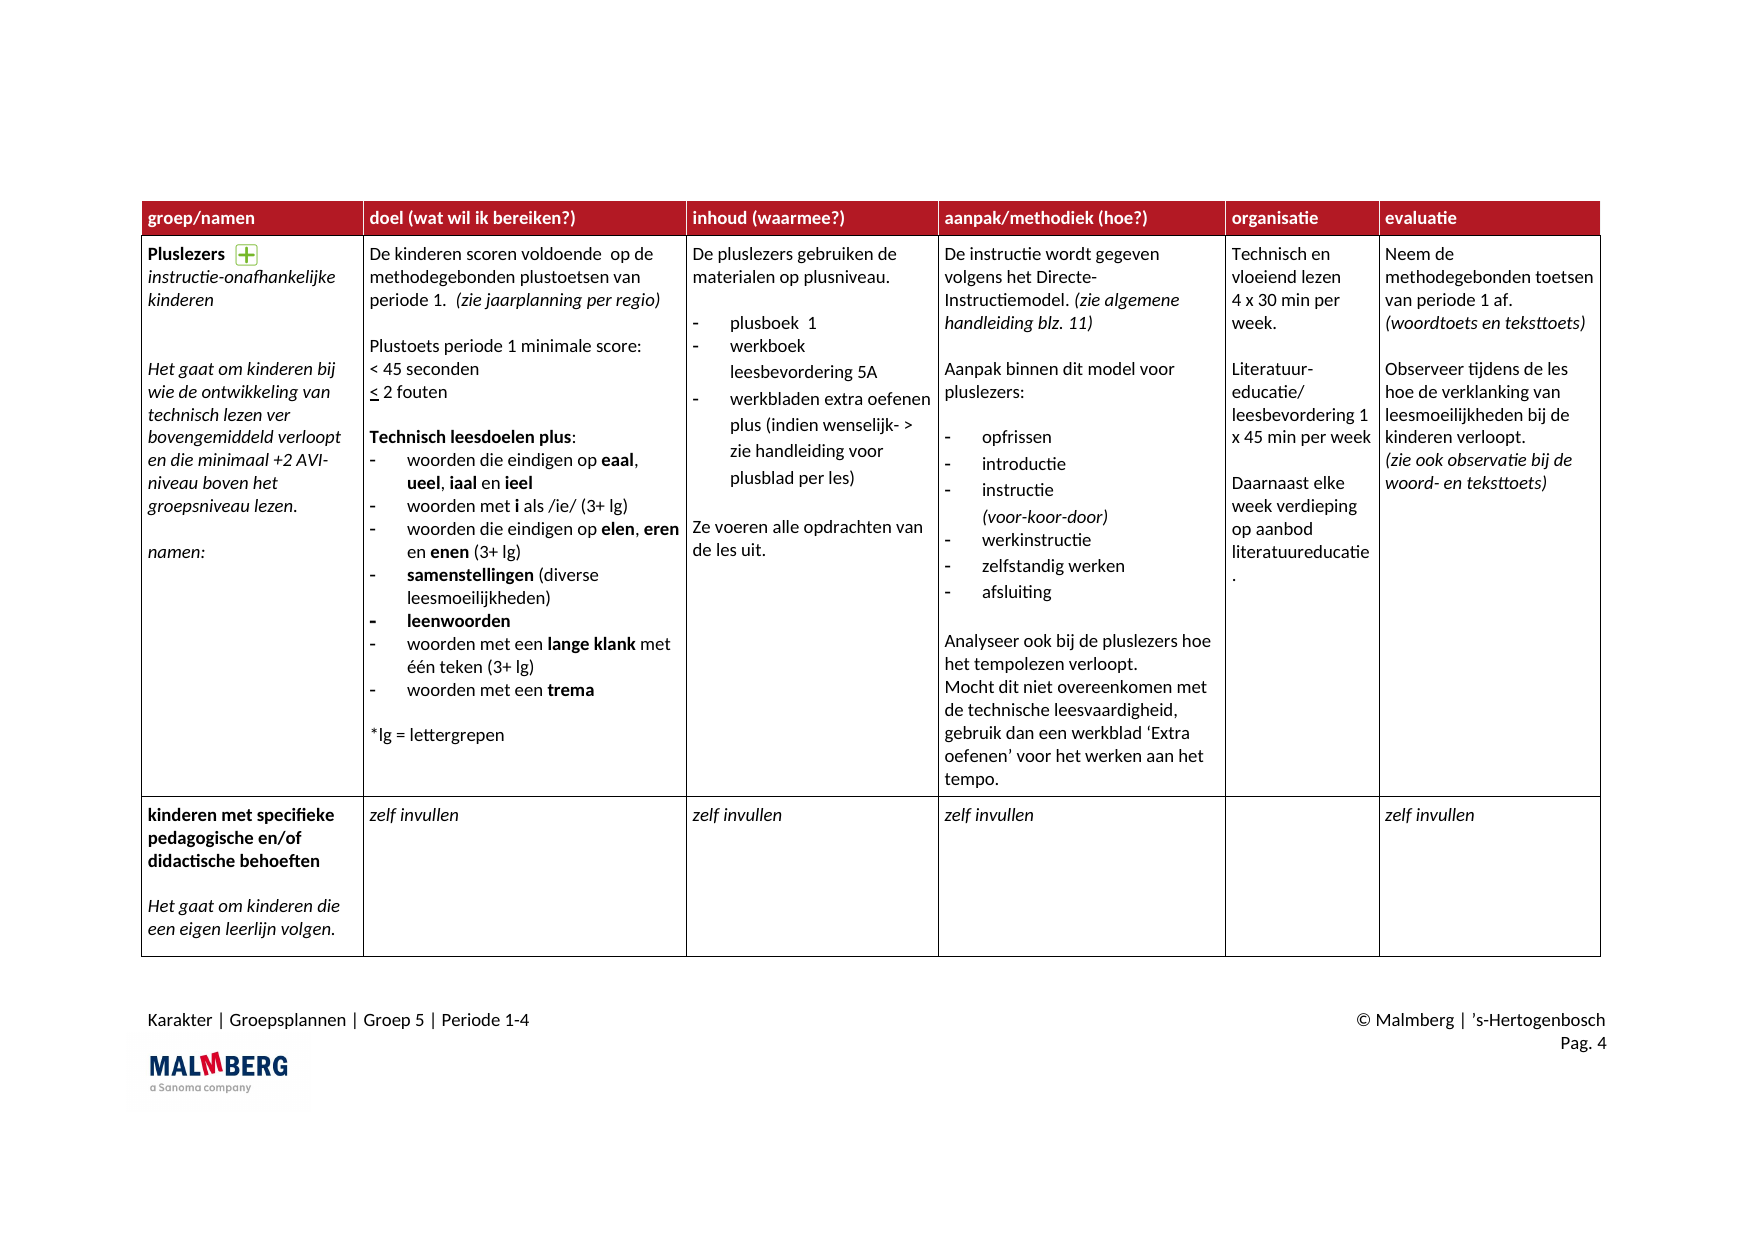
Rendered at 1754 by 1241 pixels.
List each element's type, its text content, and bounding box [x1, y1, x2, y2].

picture [126, 1032, 311, 1112]
table_cell Pluslezers instructie-onafhankelijke kinderen Het gaat om kinderen bij wie de ontwikkeling van technisch lezen ver bovengemiddeld verloopt en die minimaal +2 AVI-niveau boven het groepsniveau lezen. namen: [142, 236, 363, 796]
picture [234, 243, 259, 267]
table_cell zelf invullen [1380, 797, 1600, 956]
table_cell zelf invullen [939, 797, 1225, 956]
table_cell zelf invullen [687, 797, 938, 956]
table_cell Neem de methodegebonden toetsen van periode 1 af. (woordtoets en teksttoets) Observeer tijdens de les hoe de verklanking van leesmoeilijkheden bij de kinderen verloopt. (zie ook observatie bij de woord- en teksttoets) [1380, 236, 1600, 796]
table_cell zelf invullen [364, 797, 686, 956]
table_header evaluatie [1380, 201, 1600, 235]
table_cell De pluslezers gebruiken de materialen op plusniveau. plusboek 1 werkboek leesbevordering 5A werkbladen extra oefenen plus (indien wenselijk- > zie handleiding voor plusblad per les) Ze voeren alle opdrachten van de les uit. [687, 236, 938, 796]
table_header inhoud (waarmee?) [687, 201, 938, 235]
table_cell De instructie wordt gegeven volgens het Directe-Instructiemodel. (zie algemene handleiding blz. 11) Aanpak binnen dit model voor pluslezers: opfrissen introductie instructie (voor-koor-door) werkinstructie zelfstandig werken afsluiting Analyseer ook bij de pluslezers hoe het tempolezen verloopt. Mocht dit niet overeenkomen met de technische leesvaardigheid, gebruik dan een werkblad ‘Extra oefenen’ voor het werken aan het tempo. [939, 236, 1225, 796]
table_cell De kinderen scoren voldoende op de methodegebonden plustoetsen van periode 1. (zie jaarplanning per regio) Plustoets periode 1 minimale score: < 45 seconden < 2 fouten Technisch leesdoelen plus: woorden die eindigen op eaal, ueel, iaal en ieel woorden met i als /ie/ (3+ lg) woorden die eindigen op elen, eren en enen (3+ lg) samenstellingen (diverse leesmoeilijkheden) leenwoorden woorden met een lange klank met één teken (3+ lg) woorden met een trema *lg = lettergrepen [364, 236, 686, 796]
table_cell Technisch en vloeiend lezen 4 x 30 min per week. Literatuur-educatie/ leesbevordering 1 x 45 min per week Daarnaast elke week verdieping op aanbod literatuureducatie. [1226, 236, 1379, 796]
table_header doel (wat wil ik bereiken?) [364, 201, 686, 235]
table_cell kinderen met specifieke pedagogische en/of didactische behoeften Het gaat om kinderen die een eigen leerlijn volgen. [142, 797, 363, 956]
table_header aanpak/methodiek (hoe?) [939, 201, 1225, 235]
table_cell [1226, 797, 1379, 956]
table_header organisatie [1226, 201, 1379, 235]
table_header groep/namen [142, 201, 363, 235]
